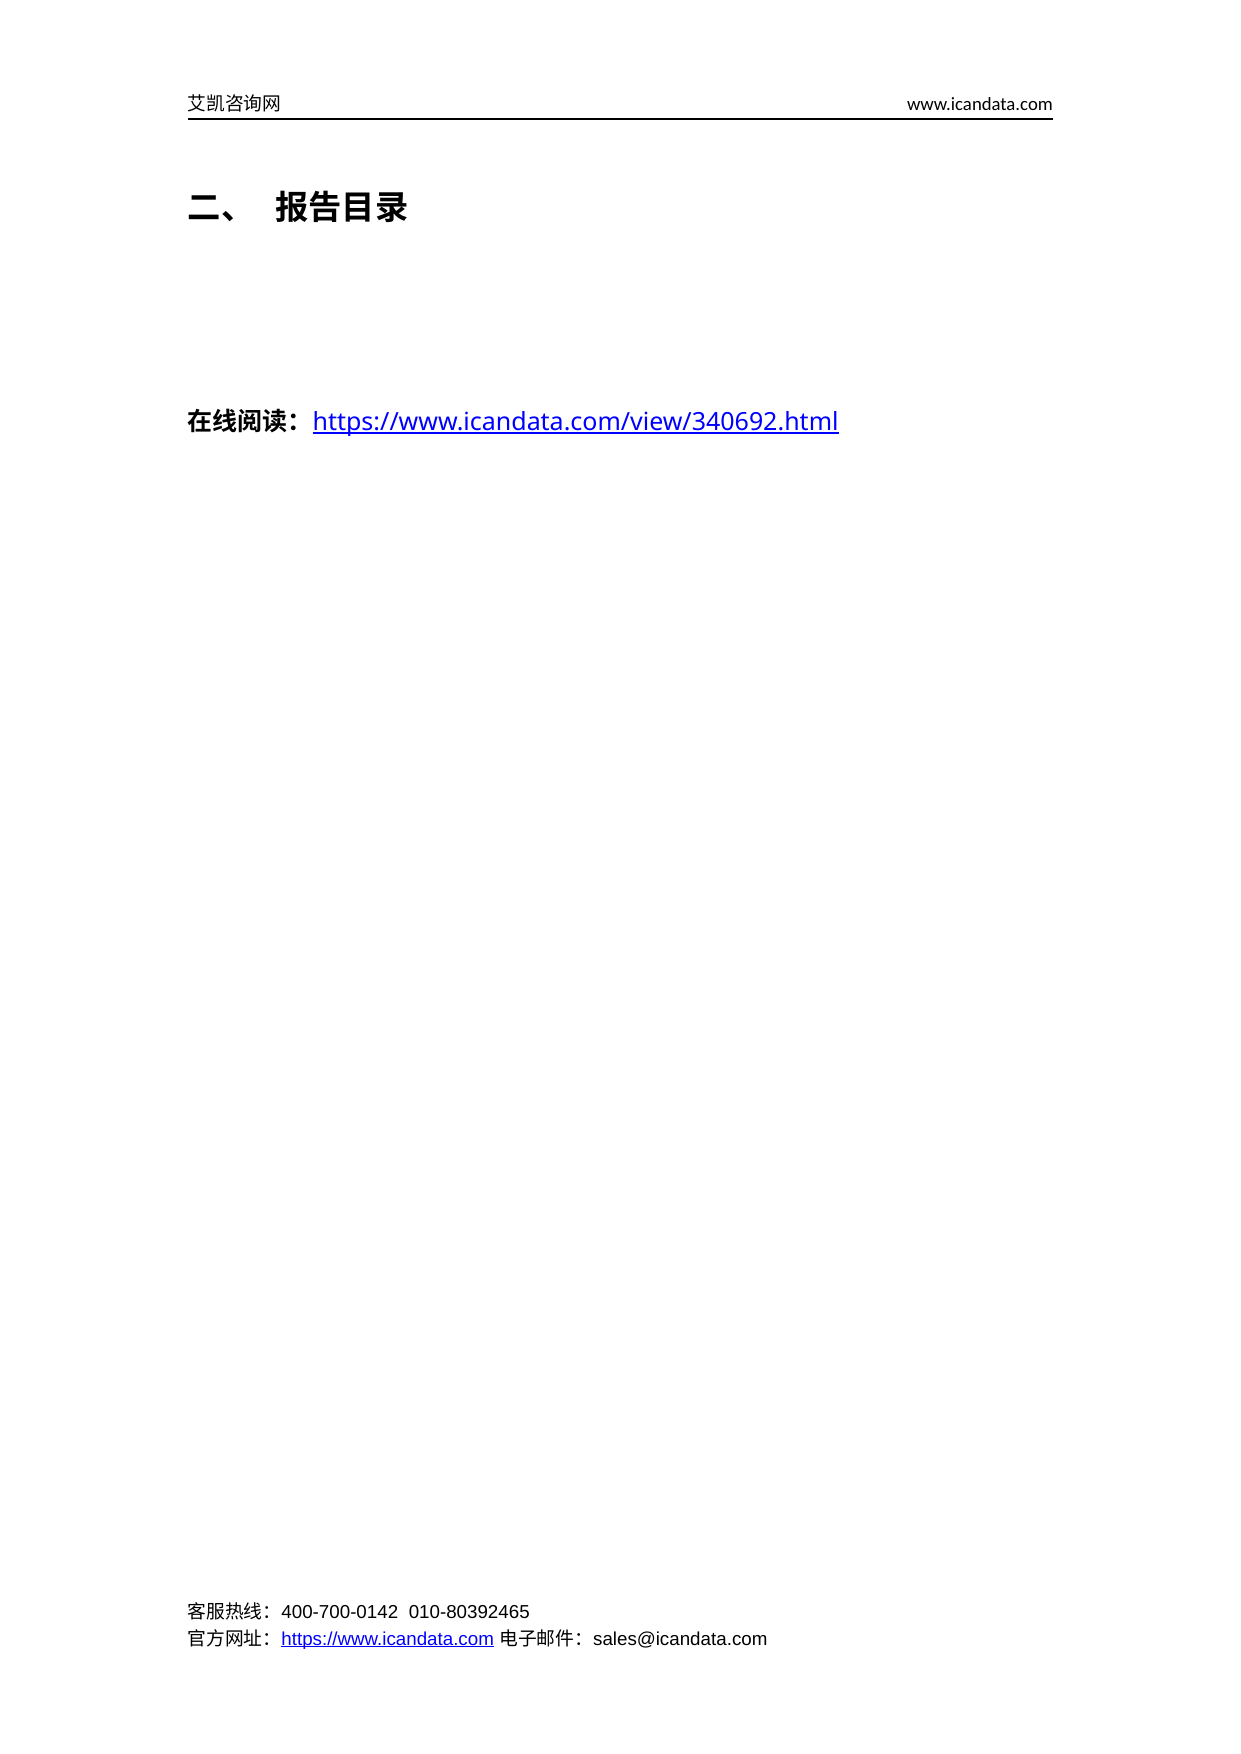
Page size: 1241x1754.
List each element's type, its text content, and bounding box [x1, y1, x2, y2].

subtitle 报告目录 [187, 172, 1053, 237]
text 在线阅读：https://www.icandata.com/view/340692.html [187, 387, 1053, 452]
